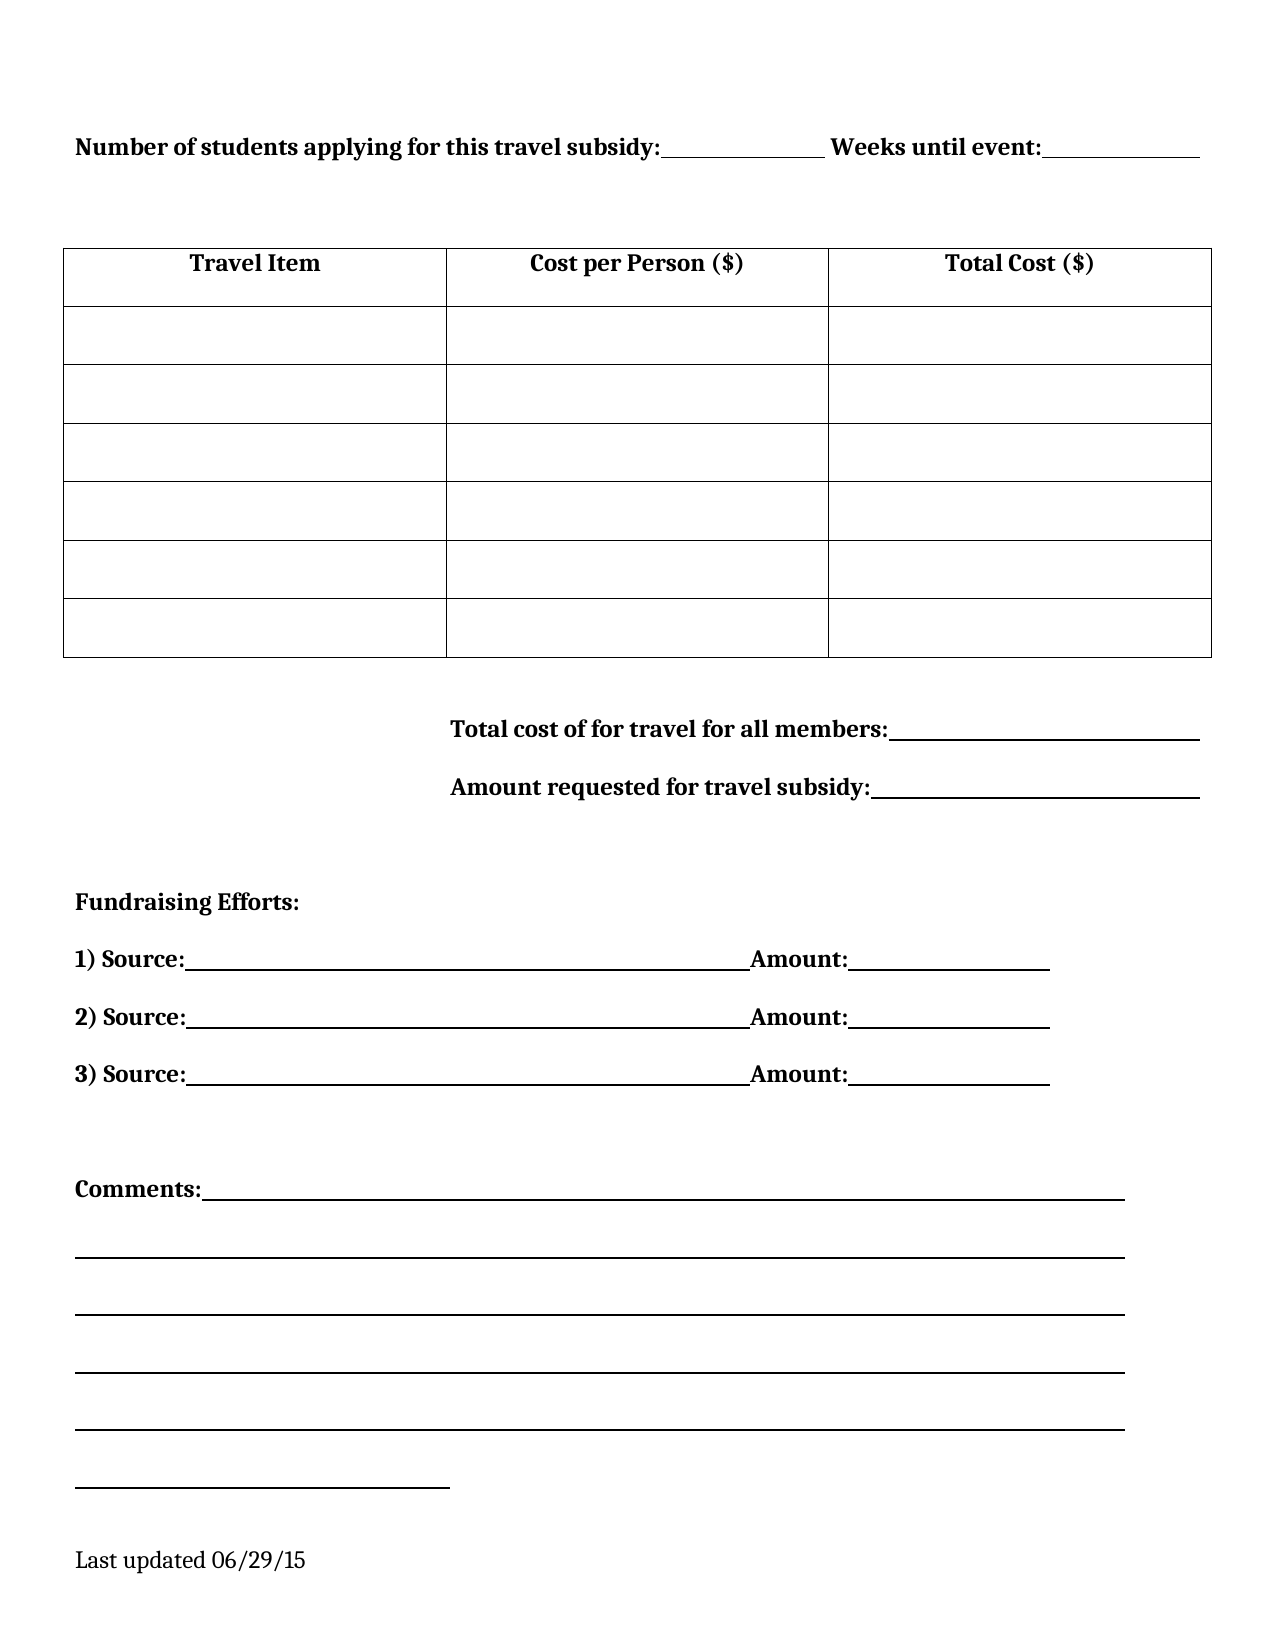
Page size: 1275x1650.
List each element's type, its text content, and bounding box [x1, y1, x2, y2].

table_cell [64, 541, 446, 598]
table_cell [64, 307, 446, 364]
text 3) Source: Amount: [75, 1060, 1200, 1089]
text Amount requested for travel subsidy: [75, 773, 1200, 801]
table_header Cost per Person ($) [447, 249, 828, 306]
table_cell [829, 599, 1211, 657]
table_cell [447, 424, 828, 481]
table_cell [829, 307, 1211, 364]
table_header Travel Item [64, 249, 446, 306]
table_cell [829, 482, 1211, 540]
table_cell [64, 365, 446, 423]
table_cell [64, 482, 446, 540]
table_header Total Cost ($) [829, 249, 1211, 306]
text 1) Source: Amount: [75, 945, 1200, 974]
table_cell [447, 541, 828, 598]
text Number of students applying for this travel subsidy: Weeks until event: [75, 132, 1200, 161]
table_cell [447, 365, 828, 423]
table_cell [447, 599, 828, 657]
table_cell [64, 424, 446, 481]
table_cell [447, 307, 828, 364]
table_cell [829, 365, 1211, 423]
text Comments: [75, 1175, 1200, 1491]
table_cell [64, 599, 446, 657]
text Fundraising Efforts: [75, 888, 1200, 916]
text Total cost of for travel for all members: [75, 715, 1200, 744]
text 2) Source: Amount: [75, 1003, 1200, 1031]
table_cell [447, 482, 828, 540]
table_cell [829, 424, 1211, 481]
table_cell [829, 541, 1211, 598]
